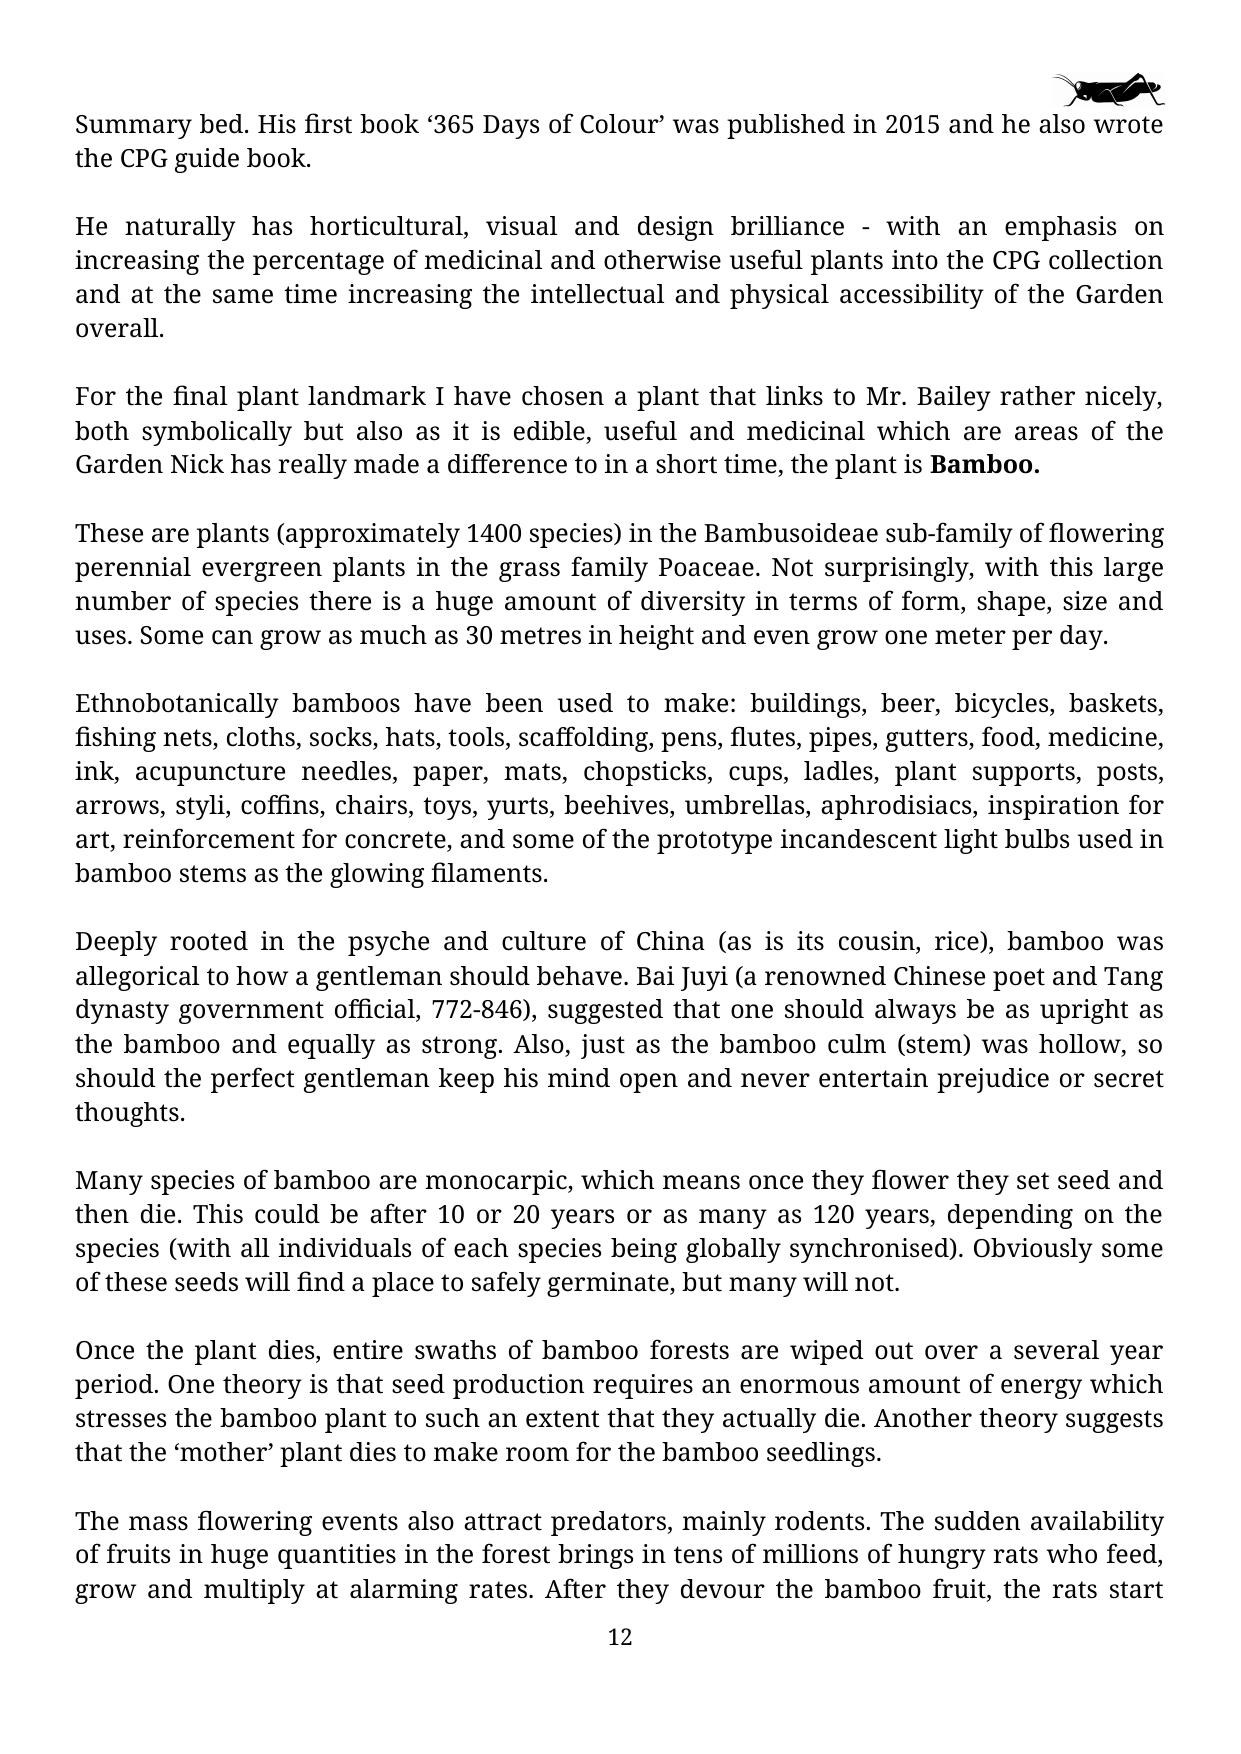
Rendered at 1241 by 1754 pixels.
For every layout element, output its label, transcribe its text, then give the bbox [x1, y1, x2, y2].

text Once the plant dies, entire swaths of bamboo forests are wiped out over a several year period. One theory is that seed production requires an enormous amount of energy which stresses the bamboo plant to such an extent that they actually die. Another theory suggests that the ‘mother’ plant dies to make room for the bamboo seedlings. [75, 1333, 1165, 1469]
text These are plants (approximately 1400 species) in the Bambusoideae sub-family of flowering perennial evergreen plants in the grass family Poaceae. Not surprisingly, with this large number of species there is a huge amount of diversity in terms of form, shape, size and uses. Some can grow as much as 30 metres in height and even grow one meter per day. [75, 481, 1165, 652]
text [75, 107, 1165, 175]
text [75, 1503, 1165, 1605]
text For the final plant landmark I have chosen a plant that links to Mr. Bailey rather nicely, both symbolically but also as it is edible, useful and medicinal which are areas of the Garden Nick has really made a difference to in a short time, the plant is Bamboo. [75, 379, 1165, 481]
text Deeply rooted in the psyche and culture of China (as is its cousin, rice), bamboo was allegorical to how a gentleman should behave. Bai Juyi (a renowned Chinese poet and Tang dynasty government official, 772-846), suggested that one should always be as upright as the bamboo and equally as strong. Also, just as the bamboo culm (stem) was hollow, so should the perfect gentleman keep his mind open and never entertain prejudice or secret thoughts. [75, 924, 1165, 1128]
text He naturally has horticultural, visual and design brilliance - with an emphasis on increasing the percentage of medicinal and otherwise useful plants into the CPG collection and at the same time increasing the intellectual and physical accessibility of the Garden overall. [75, 209, 1165, 345]
text Many species of bamboo are monocarpic, which means once they flower they set seed and then die. This could be after 10 or 20 years or as many as 120 years, depending on the species (with all individuals of each species being globally synchronised). Obviously some of these seeds will find a place to safely germinate, but many will not. [75, 1162, 1165, 1299]
text Ethnobotanically bamboos have been used to make: buildings, beer, bicycles, baskets, fishing nets, cloths, socks, hats, tools, scaffolding, pens, flutes, pipes, gutters, food, medicine, ink, acupuncture needles, paper, mats, chopsticks, cups, ladles, plant supports, posts, arrows, styli, coffins, chairs, toys, yurts, beehives, umbrellas, aphrodisiacs, inspiration for art, reinforcement for concrete, and some of the prototype incandescent light bulbs used in bamboo stems as the glowing filaments. [75, 686, 1165, 890]
picture [1051, 73, 1166, 107]
